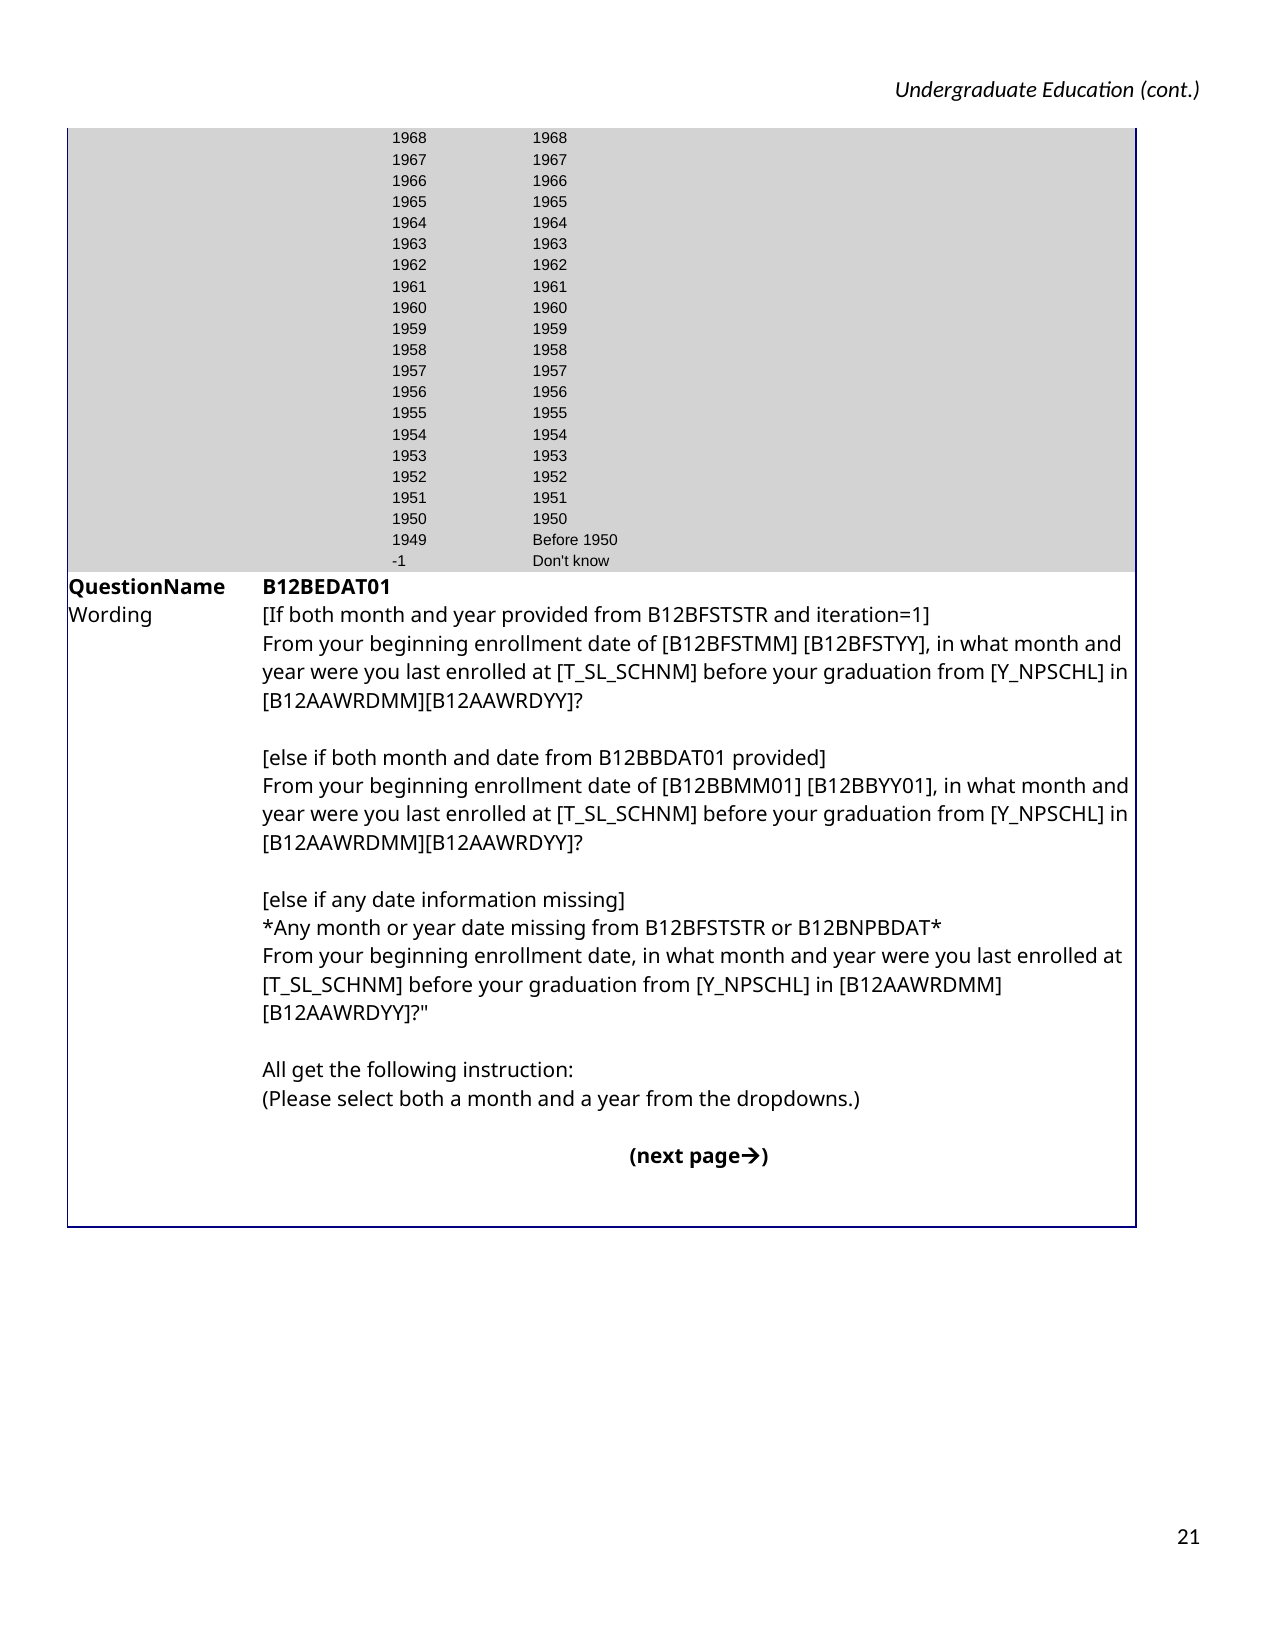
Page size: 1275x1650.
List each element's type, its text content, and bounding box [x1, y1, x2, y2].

table_cell Wording [68, 600, 261, 1226]
table_cell [261, 128, 1135, 572]
table_cell B12BEDAT01 [261, 572, 1135, 600]
table_cell Item [68, 128, 261, 572]
table_cell QuestionName [68, 572, 261, 600]
table_cell [If both month and year provided from B12BFSTSTR and iteration=1] From your beginning enrollment date of [B12BFSTMM] [B12BFSTYY], in what month and year were you last enrolled at [T_SL_SCHNM] before your graduation from [Y_NPSCHL] in [B12AAWRDMM][B12AAWRDYY]? [else if both month and date from B12BBDAT01 provided] From your beginning enrollment date of [B12BBMM01] [B12BBYY01], in what month and year were you last enrolled at [T_SL_SCHNM] before your graduation from [Y_NPSCHL] in [B12AAWRDMM][B12AAWRDYY]? [else if any date information missing] *Any month or year date missing from B12BFSTSTR or B12BNPBDAT* From your beginning enrollment date, in what month and year were you last enrolled at [T_SL_SCHNM] before your graduation from [Y_NPSCHL] in [B12AAWRDMM][B12AAWRDYY]?" All get the following instruction: (Please select both a month and a year from the dropdowns.) (next page) [261, 600, 1135, 1226]
